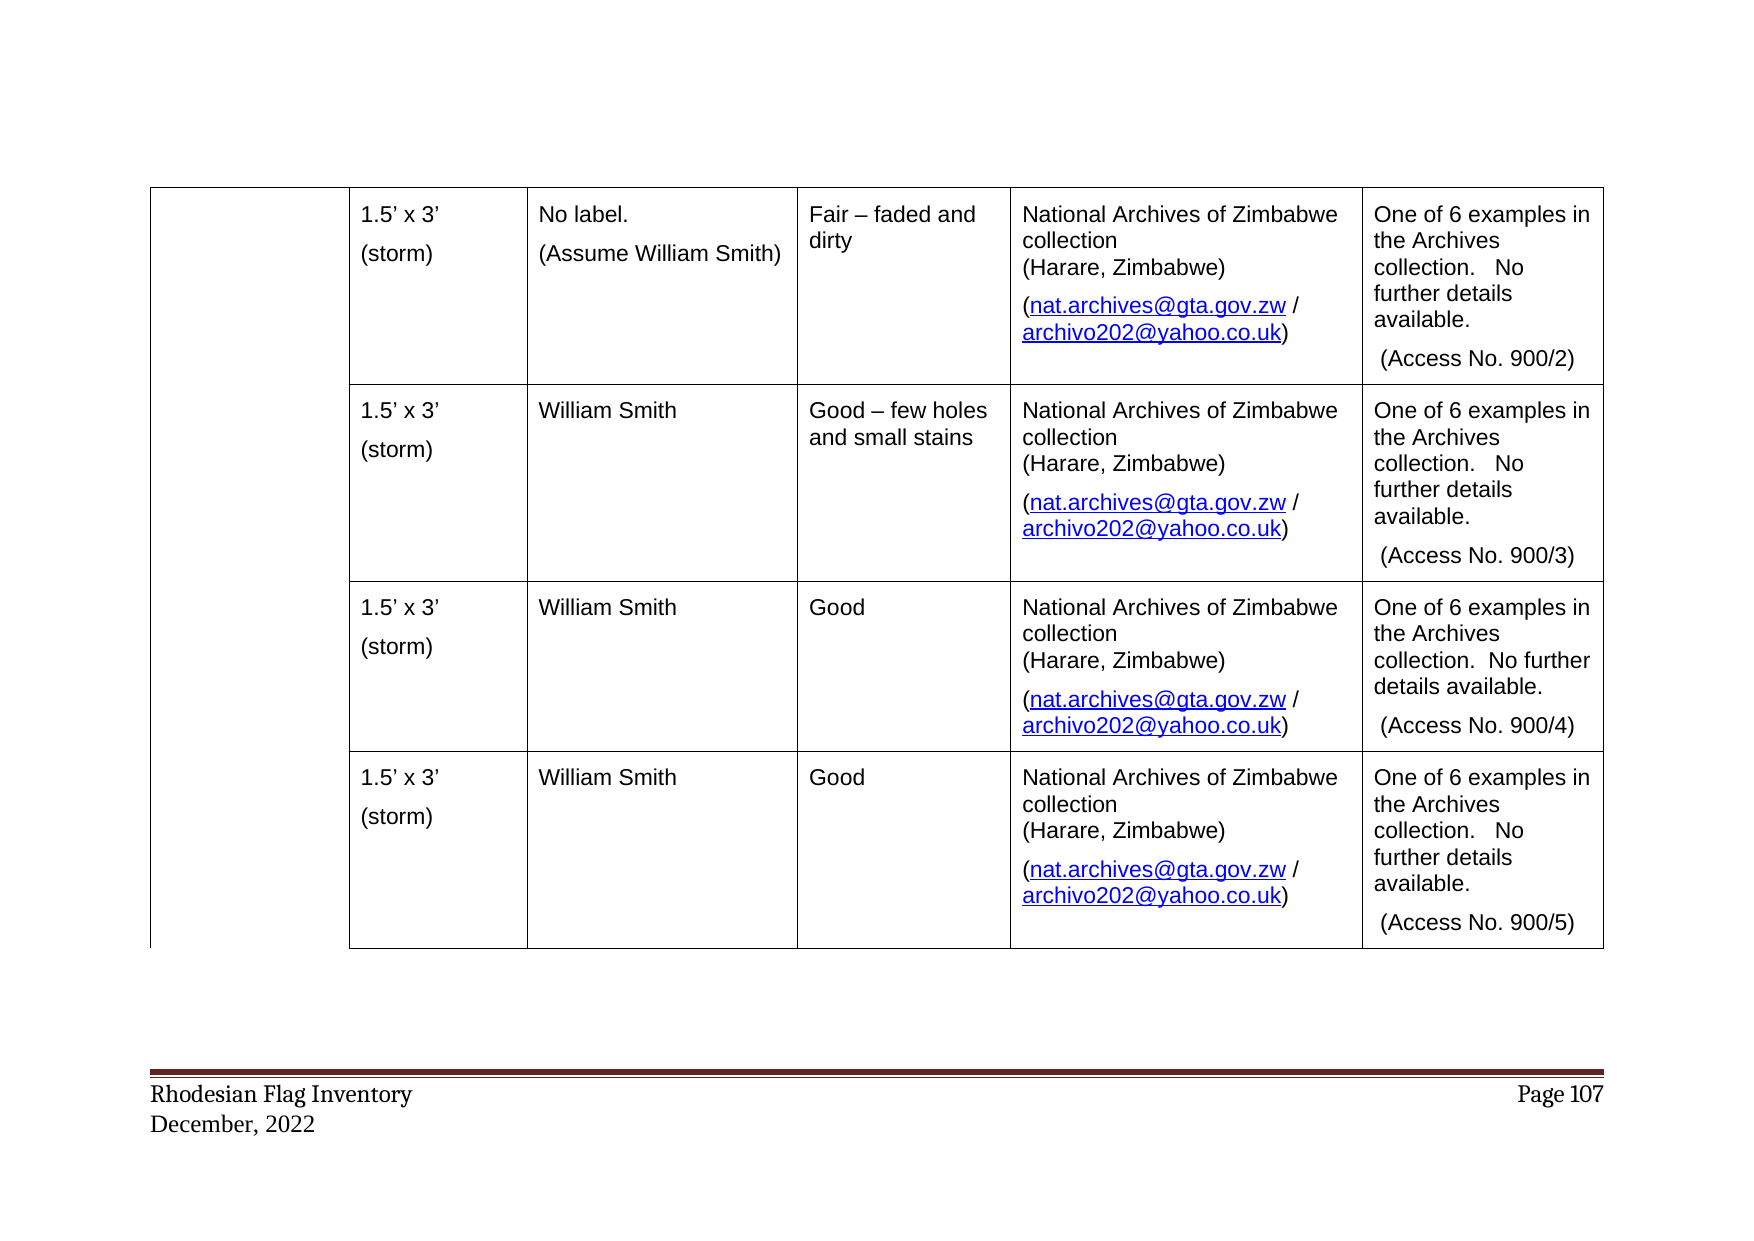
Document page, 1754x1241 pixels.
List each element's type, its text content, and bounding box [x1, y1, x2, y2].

table_cell Good – few holes and small stains [798, 385, 1010, 581]
table_cell One of 6 examples in the Archives collection. No further details available. (Access No. 900/3) [1363, 385, 1603, 581]
table_cell Good [798, 752, 1010, 947]
table_cell No label. (Assume William Smith) [528, 188, 797, 384]
table_cell 1.5’ x 3’ (storm) [350, 752, 527, 947]
table_cell William Smith [528, 752, 797, 947]
table_cell 1.5’ x 3’ (storm) [350, 188, 527, 384]
table_cell 1.5’ x 3’ (storm) [350, 582, 527, 751]
table_cell One of 6 examples in the Archives collection. No further details available. (Access No. 900/2) [1363, 188, 1603, 384]
table_cell One of 6 examples in the Archives collection. No further details available. (Access No. 900/4) [1363, 582, 1603, 751]
table_cell 1.5’ x 3’ (storm) [350, 385, 527, 581]
table_cell One of 6 examples in the Archives collection. No further details available. (Access No. 900/5) [1363, 752, 1603, 947]
table_cell National Archives of Zimbabwe collection (Harare, Zimbabwe) (nat.archives@gta.gov.zw / archivo202@yahoo.co.uk) [1011, 385, 1362, 581]
table_cell William Smith [528, 582, 797, 751]
table_cell Good [798, 582, 1010, 751]
table_cell William Smith [528, 385, 797, 581]
table_cell [151, 188, 349, 947]
table_cell National Archives of Zimbabwe collection (Harare, Zimbabwe) (nat.archives@gta.gov.zw / archivo202@yahoo.co.uk) [1011, 582, 1362, 751]
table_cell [1011, 188, 1362, 384]
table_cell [1011, 752, 1362, 947]
table_cell Fair – faded and dirty [798, 188, 1010, 384]
